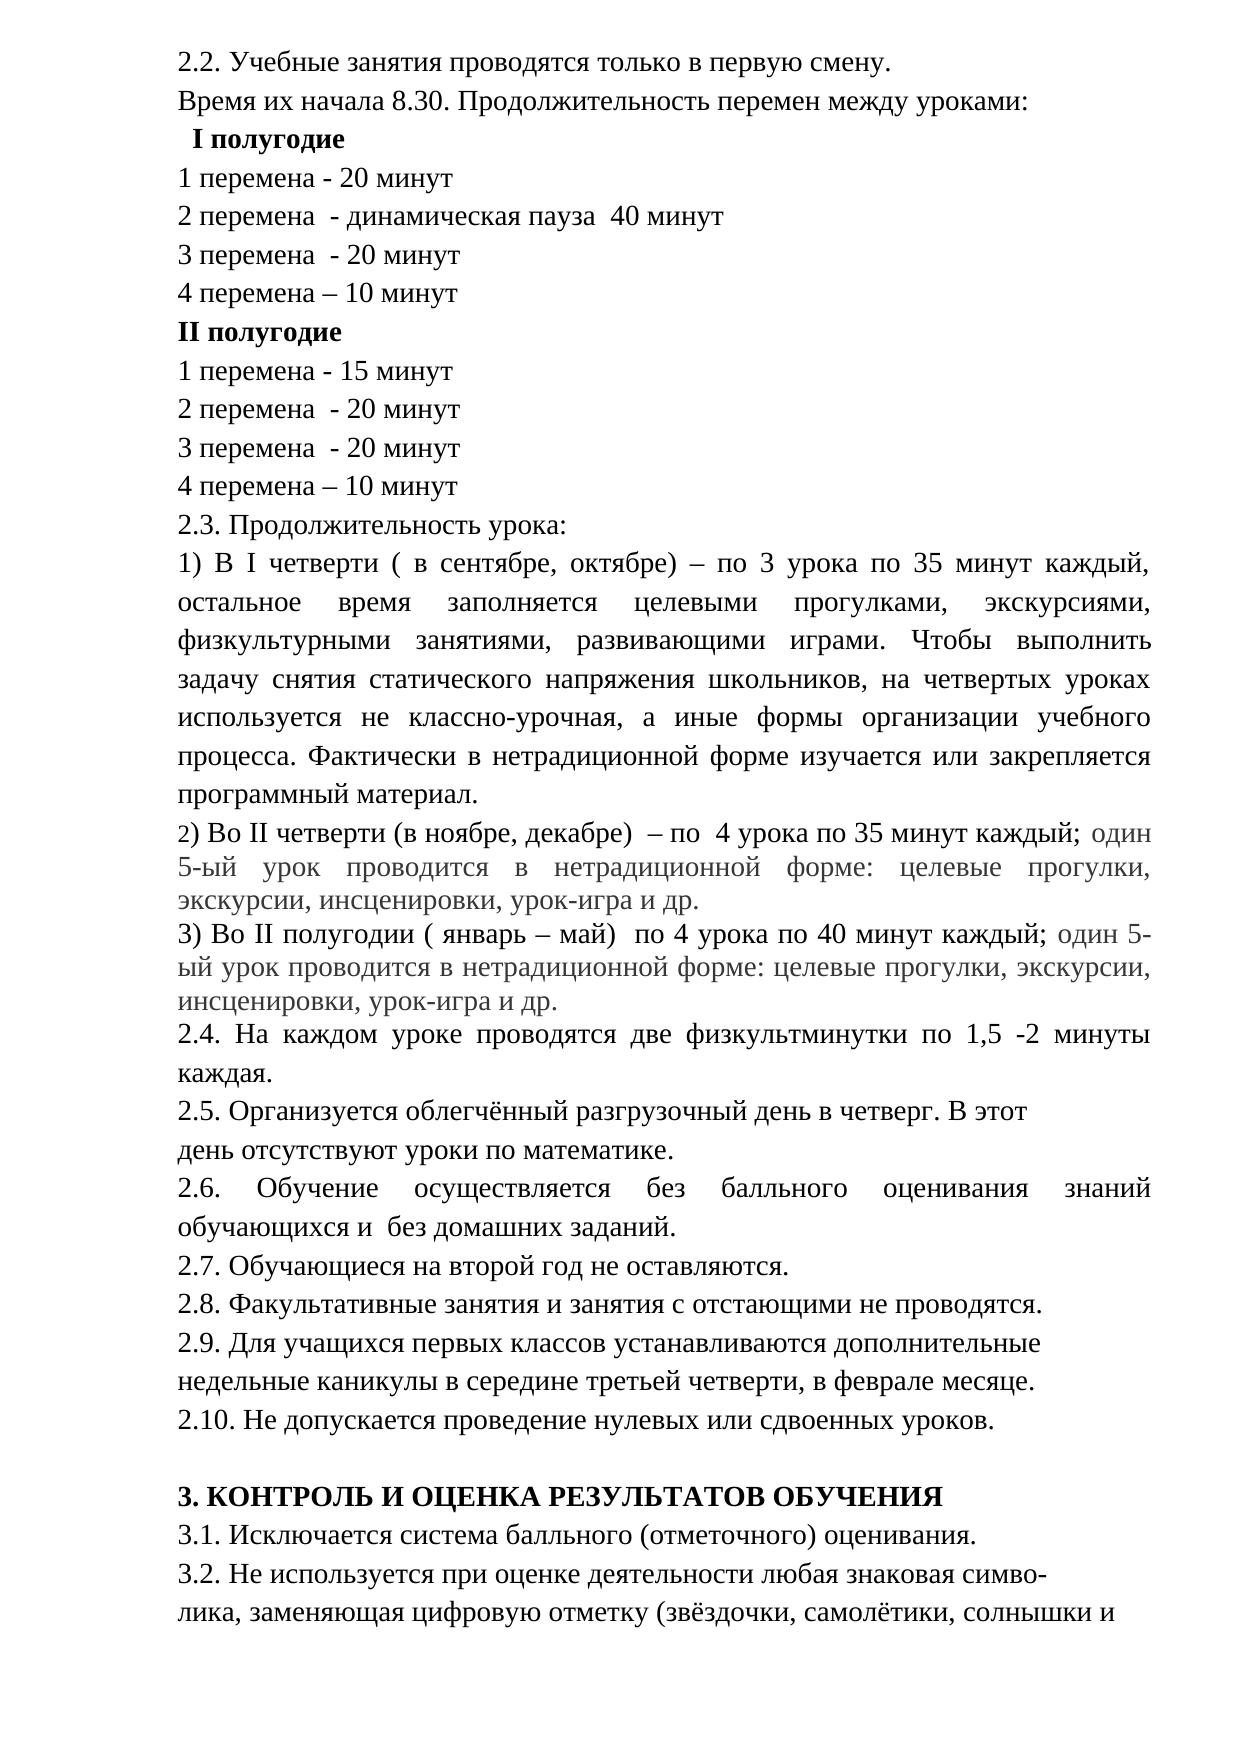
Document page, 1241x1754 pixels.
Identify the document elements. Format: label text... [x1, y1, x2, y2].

text 1) В I четверти ( в сентябре, октябре) – по 3 урока по 35 минут каждый, остальное время заполняется целевыми прогулками, экскурсиями, физкультурными занятиями, развивающими играми. Чтобы выполнить задачу снятия статического напряжения школьников, на четвертых уроках используется не классно-урочная, а иные формы организации учебного процесса. Фактически в нетрадиционной форме изучается или закрепляется программный материал. [177, 545, 1152, 810]
text Время их начала 8.30. Продолжительность перемен между уроками: [177, 83, 1152, 116]
text 3.2. Не используется при оценке деятельности любая знаковая симво- [177, 1556, 1152, 1589]
text недельные каникулы в середине третьей четверти, в феврале месяце. [177, 1363, 1152, 1397]
text 1 перемена - 15 минут [177, 353, 1152, 386]
text 2.10. Не допускается проведение нулевых или сдвоенных уроков. [177, 1402, 1152, 1435]
text 3) Во II полугодии ( январь – май) по 4 урока по 40 минут каждый; один 5-ый урок проводится в нетрадиционной форме: целевые прогулки, экскурсии, инсценировки, урок-игра и др. [177, 916, 1152, 1016]
text II полугодие [177, 314, 1152, 348]
text 2 перемена - динамическая пауза 40 минут [177, 198, 1152, 232]
text 2.6. Обучение осуществляется без балльного оценивания знаний обучающихся и без домашних заданий. [177, 1171, 1152, 1243]
text 2.5. Организуется облегчённый разгрузочный день в четверг. В этот [177, 1093, 1152, 1127]
text день отсутствуют уроки по математике. [177, 1132, 1152, 1166]
text 3 перемена - 20 минут [177, 237, 1152, 271]
text I полугодие [177, 121, 1152, 155]
text 3 перемена - 20 минут [177, 430, 1152, 463]
text 2.9. Для учащихся первых классов устанавливаются дополнительные [177, 1325, 1152, 1358]
text 2.8. Факультативные занятия и занятия с отстающими не проводятся. [177, 1286, 1152, 1320]
text 4 перемена – 10 минут [177, 468, 1152, 502]
text 2.7. Обучающиеся на второй год не оставляются. [177, 1248, 1152, 1281]
text 2.4. На каждом уроке проводятся две физкультминутки по 1,5 -2 минуты каждая. [177, 1016, 1152, 1088]
text 3. КОНТРОЛЬ И ОЦЕНКА РЕЗУЛЬТАТОВ ОБУЧЕНИЯ [177, 1479, 1152, 1512]
text 2.2. Учебные занятия проводятся только в первую смену. [177, 44, 1152, 78]
text 4 перемена – 10 минут [177, 276, 1152, 309]
text 2 перемена - 20 минут [177, 391, 1152, 425]
text лика, заменяющая цифровую отметку (звёздочки, самолётики, солнышки и [177, 1594, 1152, 1628]
text 2.3. Продолжительность урока: [177, 507, 1152, 540]
text 1 перемена - 20 минут [177, 160, 1152, 193]
text 3.1. Исключается система балльного (отметочного) оценивания. [177, 1517, 1152, 1551]
text 2) Во II четверти (в ноябре, декабре) – по 4 урока по 35 минут каждый; один 5-ый урок проводится в нетрадиционной форме: целевые прогулки, экскурсии, инсценировки, урок-игра и др. [177, 815, 1152, 916]
